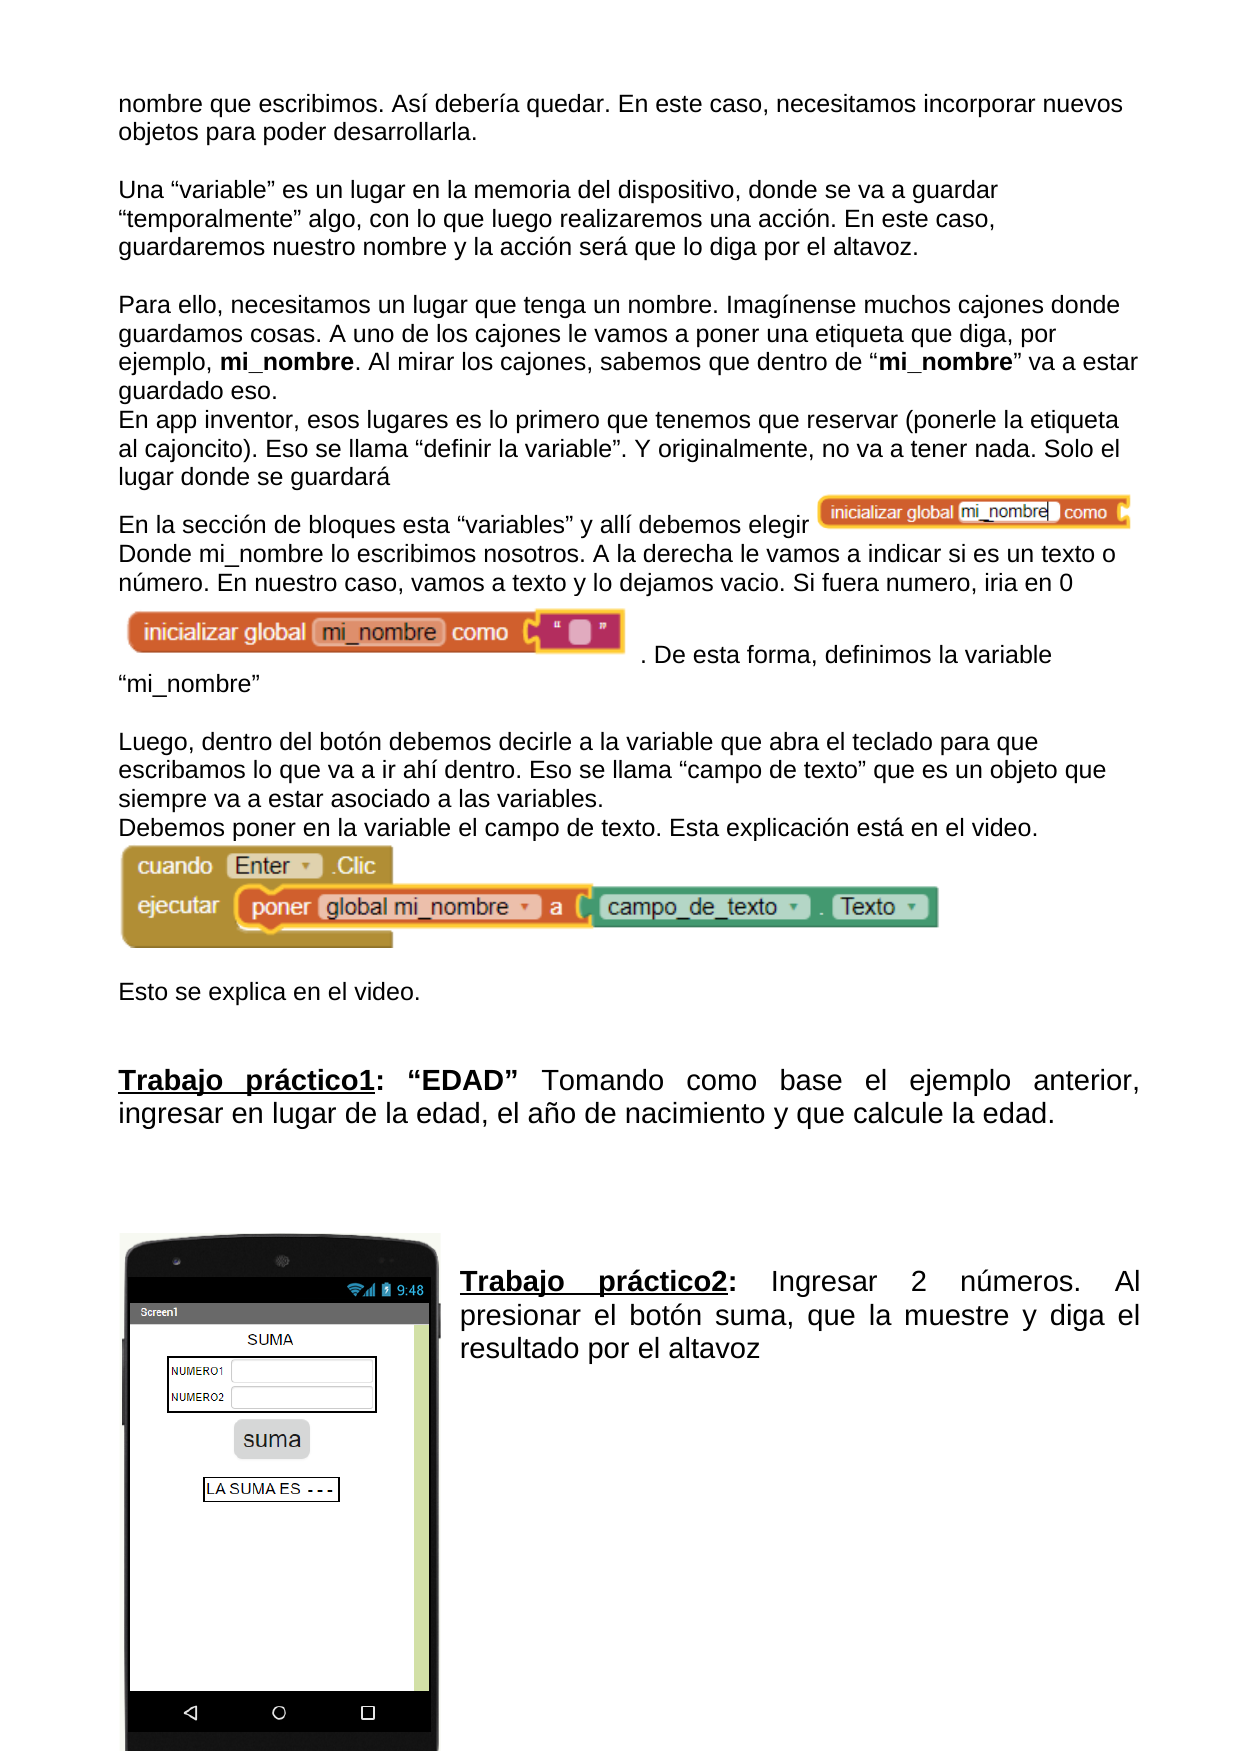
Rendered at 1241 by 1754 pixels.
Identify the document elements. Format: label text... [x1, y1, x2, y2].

picture [118, 1233, 441, 1749]
text En app inventor, esos lugares es lo primero que tenemos que reservar (ponerle la etiqueta al cajoncito). Eso se llama “definir la variable”. Y originalmente, no va a tener nada. Solo el lugar donde se guardará [118, 405, 1141, 491]
text Debemos poner en la variable el campo de texto. Esta explicación está en el video. [118, 813, 1141, 842]
picture [118, 596, 640, 664]
text Una “variable” es un lugar en la memoria del dispositivo, donde se va a guardar “temporalmente” algo, con lo que luego realizaremos una acción. En este caso, guardaremos nuestro nombre y la acción será que lo diga por el altavoz. [118, 175, 1141, 261]
text Para ello, necesitamos un lugar que tenga un nombre. Imagínense muchos cajones donde guardamos cosas. A uno de los cajones le vamos a poner una etiqueta que diga, por ejemplo, mi_nombre. Al mirar los cajones, sabemos que dentro de “mi_nombre” va a estar guardado eso. [118, 290, 1141, 405]
picture [817, 491, 1141, 534]
text Luego, dentro del botón debemos decirle a la variable que abra el teclado para que escribamos lo que va a ir ahí dentro. Eso se llama “campo de texto” que es un objeto que siempre va a estar asociado a las variables. [118, 727, 1141, 813]
text Trabajo práctico1: “EDAD” Tomando como base el ejemplo anterior, ingresar en lugar de la edad, el año de nacimiento y que calcule la edad. [118, 1063, 1141, 1130]
text Esto se explica en el video. [118, 977, 1141, 1005]
picture [118, 841, 950, 948]
text Donde mi_nombre lo escribimos nosotros. A la derecha le vamos a indicar si es un texto o número. En nuestro caso, vamos a texto y lo dejamos vacio. Si fuera numero, iria en 0 [118, 539, 1141, 597]
text Trabajo práctico2: Ingresar 2 números. Al presionar el botón suma, que la muestre y diga el resultado por el altavoz [441, 1264, 1141, 1365]
